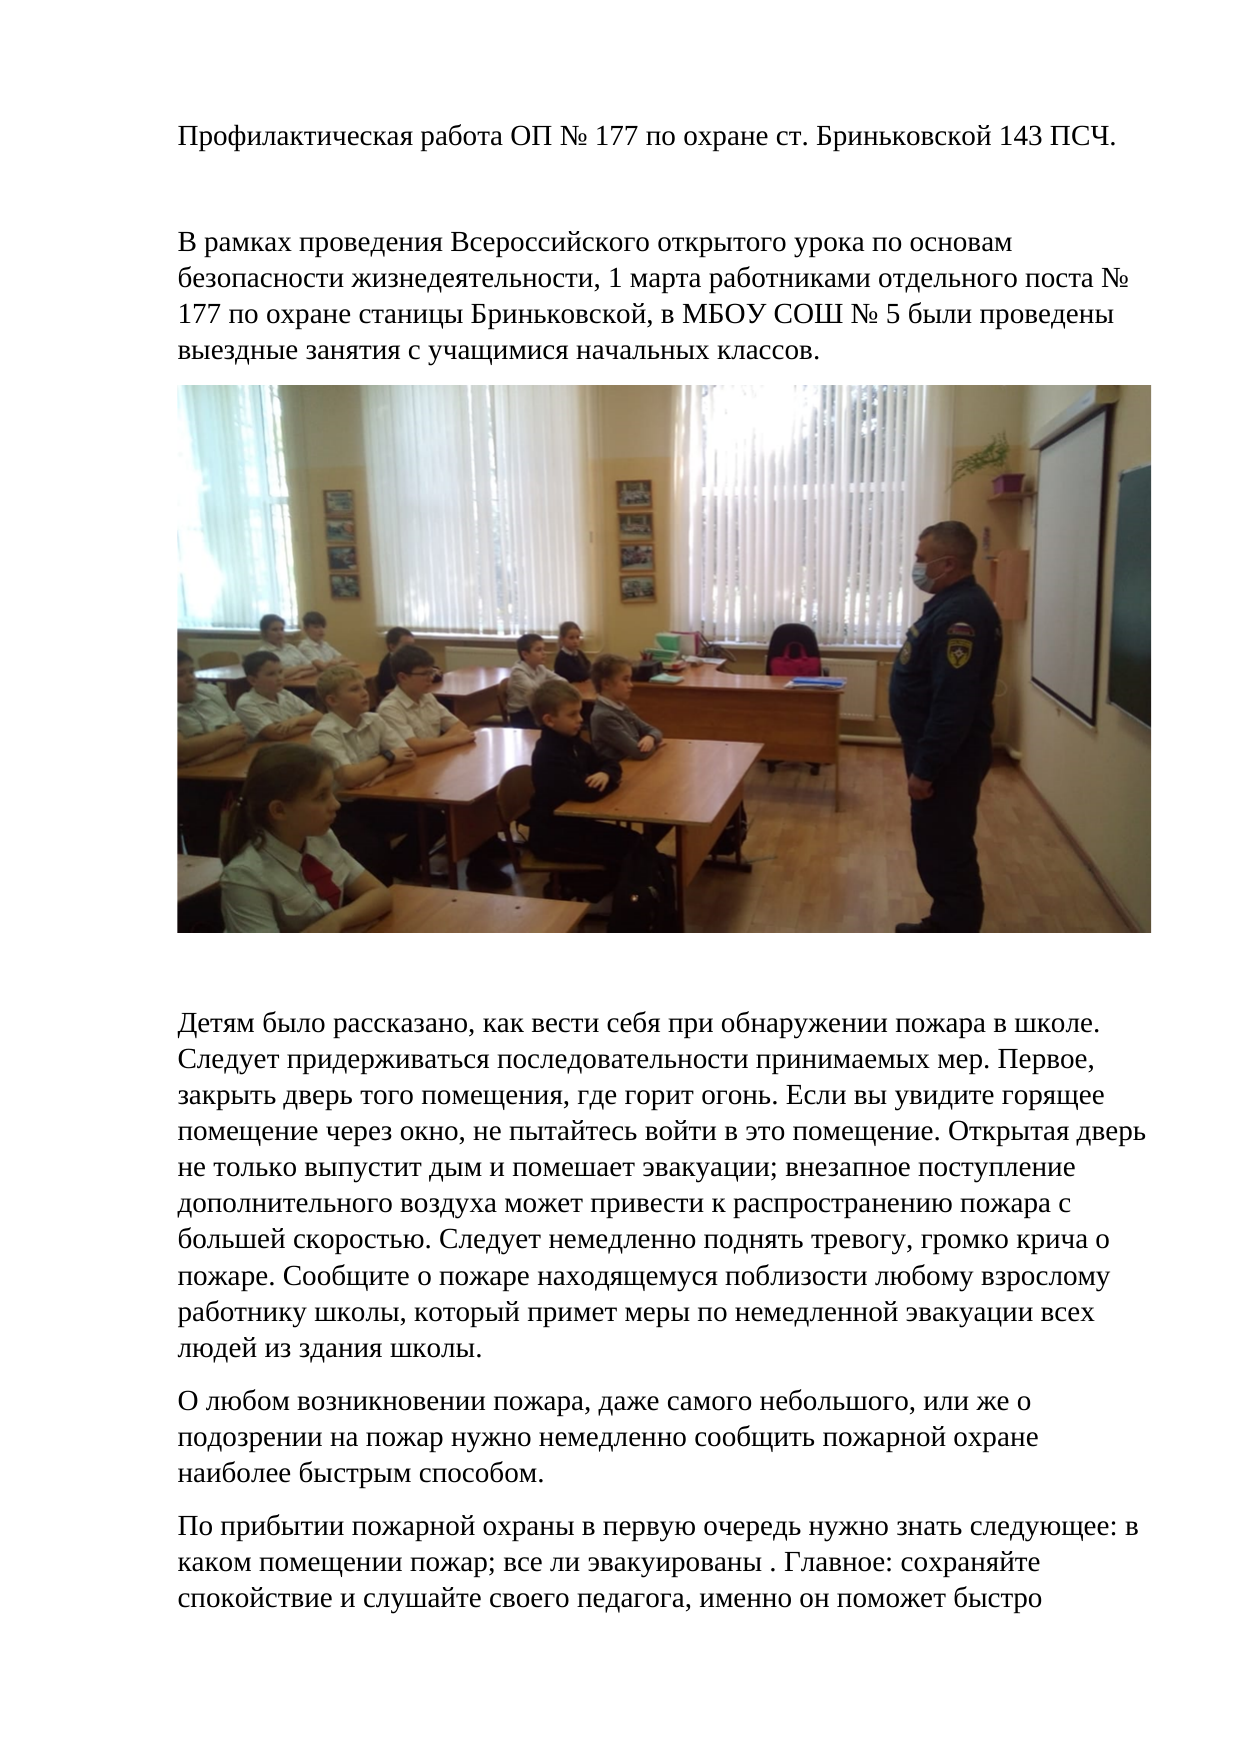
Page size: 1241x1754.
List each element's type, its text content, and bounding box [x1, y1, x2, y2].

text Профилактическая работа ОП № 177 по охране ст. Бриньковской 143 ПСЧ. [177, 118, 1152, 152]
picture [177, 385, 1152, 933]
text О любом возникновении пожара, даже самого небольшого, или же о подозрении на пожар нужно немедленно сообщить пожарной охране наиболее быстрым способом. [177, 1383, 1152, 1489]
text Детям было рассказано, как вести себя при обнаружении пожара в школе. Следует придерживаться последовательности принимаемых мер. Первое, закрыть дверь того помещения, где горит огонь. Если вы увидите горящее помещение через окно, не пытайтесь войти в это помещение. Открытая дверь не только выпустит дым и помешает эвакуации; внезапное поступление дополнительного воздуха может привести к распространению пожара с большей скоростью. Следует немедленно поднять тревогу, громко крича о пожаре. Сообщите о пожаре находящемуся поблизости любому взрослому работнику школы, который примет меры по немедленной эвакуации всех людей из здания школы. [177, 1005, 1152, 1363]
text В рамках проведения Всероссийского открытого урока по основам безопасности жизнедеятельности, 1 марта работниками отдельного поста № 177 по охране станицы Бриньковской, в МБОУ СОШ № 5 были проведены выездные занятия с учащимися начальных классов. [177, 224, 1152, 366]
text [177, 1508, 1152, 1614]
